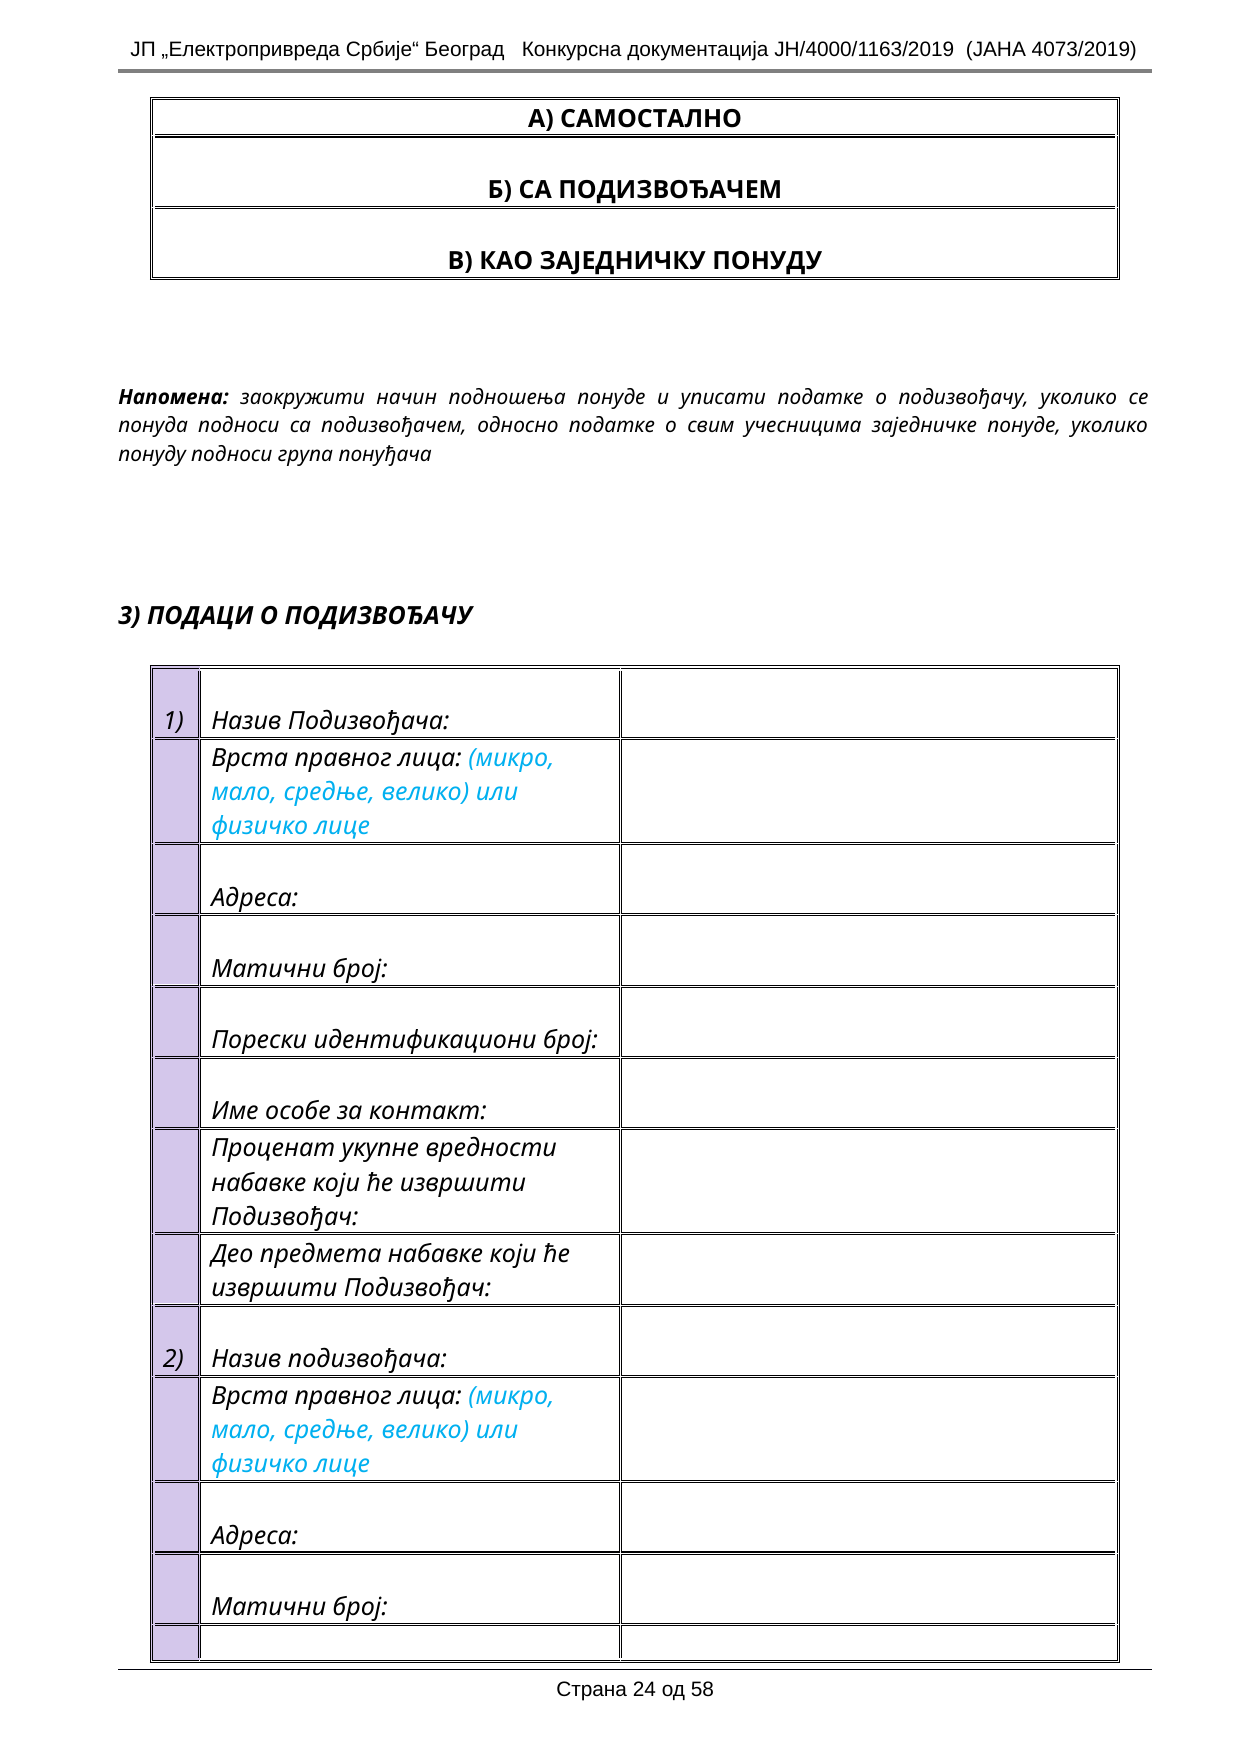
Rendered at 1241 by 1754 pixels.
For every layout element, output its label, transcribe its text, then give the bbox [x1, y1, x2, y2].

table_cell Назив подизвођача: [201, 1307, 619, 1375]
table_header Назив Подизвођача: [200, 669, 620, 737]
table_cell [620, 842, 1118, 913]
table_cell Врста правног лица: (микро, мало, средње, велико) или физичко лице [201, 740, 619, 842]
table_header 1) [151, 666, 200, 737]
table_cell [151, 1232, 200, 1303]
table_cell [151, 1127, 200, 1232]
table_cell [153, 1551, 198, 1623]
table_cell Име особе за контакт: [201, 1059, 619, 1127]
table_cell В) КАО ЗАЈЕДНИЧКУ ПОНУДУ [153, 206, 1117, 277]
table_cell Врста правног лица: (микро, мало, средње, велико) или физичко лице [201, 1378, 619, 1480]
table_cell [620, 1480, 1118, 1551]
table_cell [201, 1235, 619, 1303]
table_cell [153, 985, 198, 1056]
table_cell [620, 913, 1118, 984]
table_cell [153, 1056, 198, 1127]
table_cell [620, 1623, 1117, 1660]
table_cell [622, 1375, 1117, 1480]
table_cell [151, 913, 200, 984]
table_cell [620, 1232, 1118, 1303]
table_cell [622, 737, 1117, 842]
table_cell [622, 1551, 1117, 1623]
table_cell Б) СА ПОДИЗВОЂАЧЕМ [151, 134, 1118, 206]
text 3) ПОДАЦИ О ПОДИЗВОЂАЧУ [118, 597, 1152, 631]
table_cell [200, 1626, 620, 1660]
table_cell [622, 1304, 1117, 1375]
table_cell [153, 1375, 198, 1480]
table_header [620, 669, 1117, 737]
table_cell [151, 1480, 200, 1551]
table_header А) САМОСТАЛНО [153, 100, 1117, 134]
table_cell Адреса: [201, 1483, 619, 1551]
text Напомена: заокружити начин подношења понуде и уписати податке о подизвођачу, уколико се понуда подноси са подизвођачем, односно податке о свим учесницима заједничке понуде, уколико понуду подноси група понуђача [118, 382, 1152, 467]
table_cell Матични број: [201, 1555, 619, 1623]
table_cell [153, 737, 198, 842]
table_cell [622, 1056, 1117, 1127]
table_cell [620, 1127, 1118, 1232]
table_cell Проценат укупне вредности набавке који ће извршити Подизвођач: [201, 1130, 619, 1232]
table_cell [153, 1623, 200, 1660]
table_cell Порески идентификациони број: [201, 988, 619, 1056]
table_cell [151, 842, 200, 913]
table_cell 2) [153, 1304, 198, 1375]
table_cell [622, 985, 1117, 1056]
table_cell Матични број: [201, 916, 619, 984]
table_cell Адреса: [201, 845, 619, 913]
